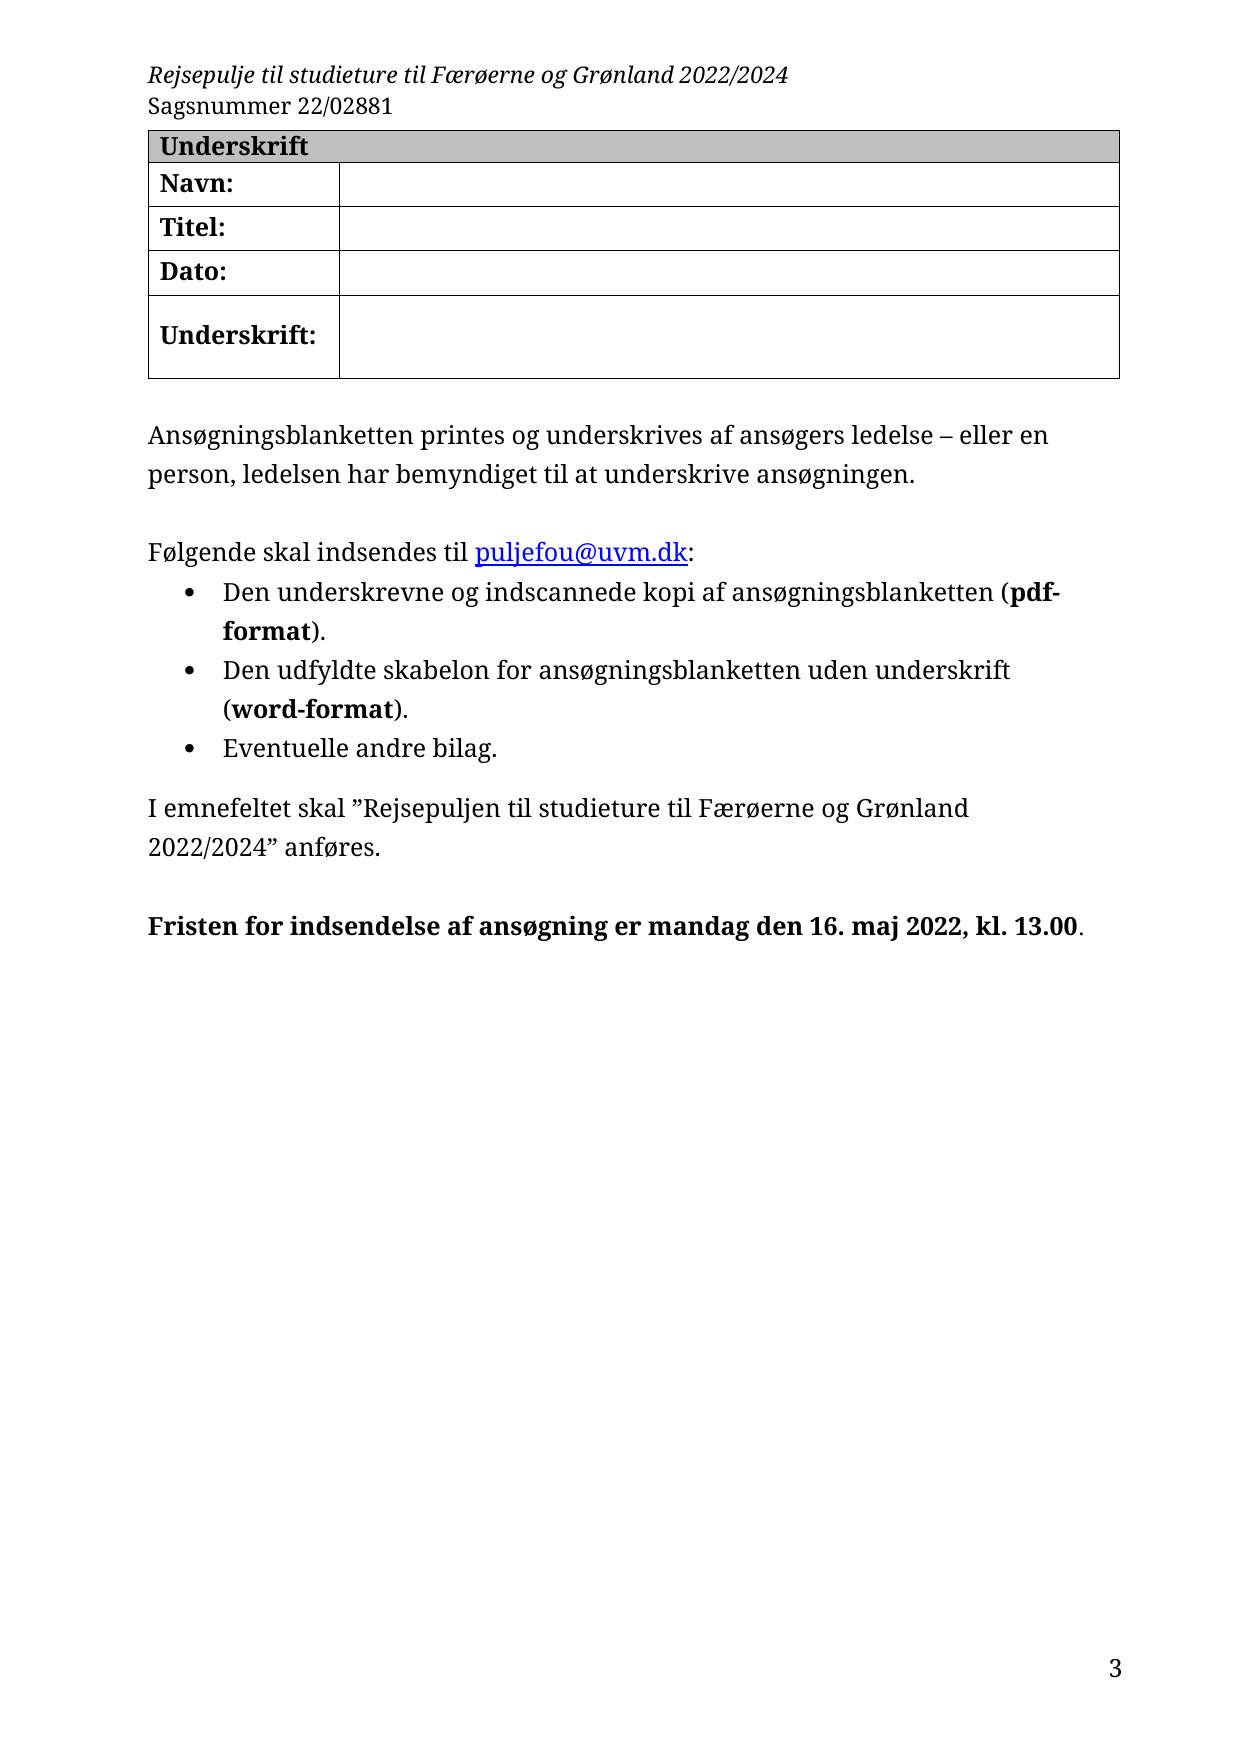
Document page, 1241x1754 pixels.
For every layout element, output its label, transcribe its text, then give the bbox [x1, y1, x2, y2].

table_cell [340, 251, 1119, 295]
table_cell Underskrift: [149, 296, 339, 377]
list Eventuelle andre bilag. [185, 731, 1092, 765]
text Fristen for indsendelse af ansøgning er mandag den 16. maj 2022, kl. 13.00. [148, 908, 1092, 942]
table_cell Dato: [149, 251, 339, 295]
list Ansøgningsblanketten printes og underskrives af ansøgers ledelse – eller en person, ledelsen har bemyndiget til at underskrive ansøgningen. [148, 418, 1092, 491]
table_cell [340, 296, 1119, 377]
list Den udfyldte skabelon for ansøgningsblanketten uden underskrift (word-format). [185, 653, 1092, 726]
list Følgende skal indsendes til puljefou@uvm.dk: [148, 535, 1092, 569]
table_cell [340, 163, 1119, 206]
table_cell Navn: [149, 163, 339, 206]
table_header Underskrift [149, 131, 1119, 162]
table_cell [340, 207, 1119, 250]
list Den underskrevne og indscannede kopi af ansøgningsblanketten (pdf-format). [185, 574, 1092, 647]
table_cell Titel: [149, 207, 339, 250]
text I emnefeltet skal ”Rejsepuljen til studieture til Færøerne og Grønland 2022/2024” anføres. [148, 791, 1092, 864]
